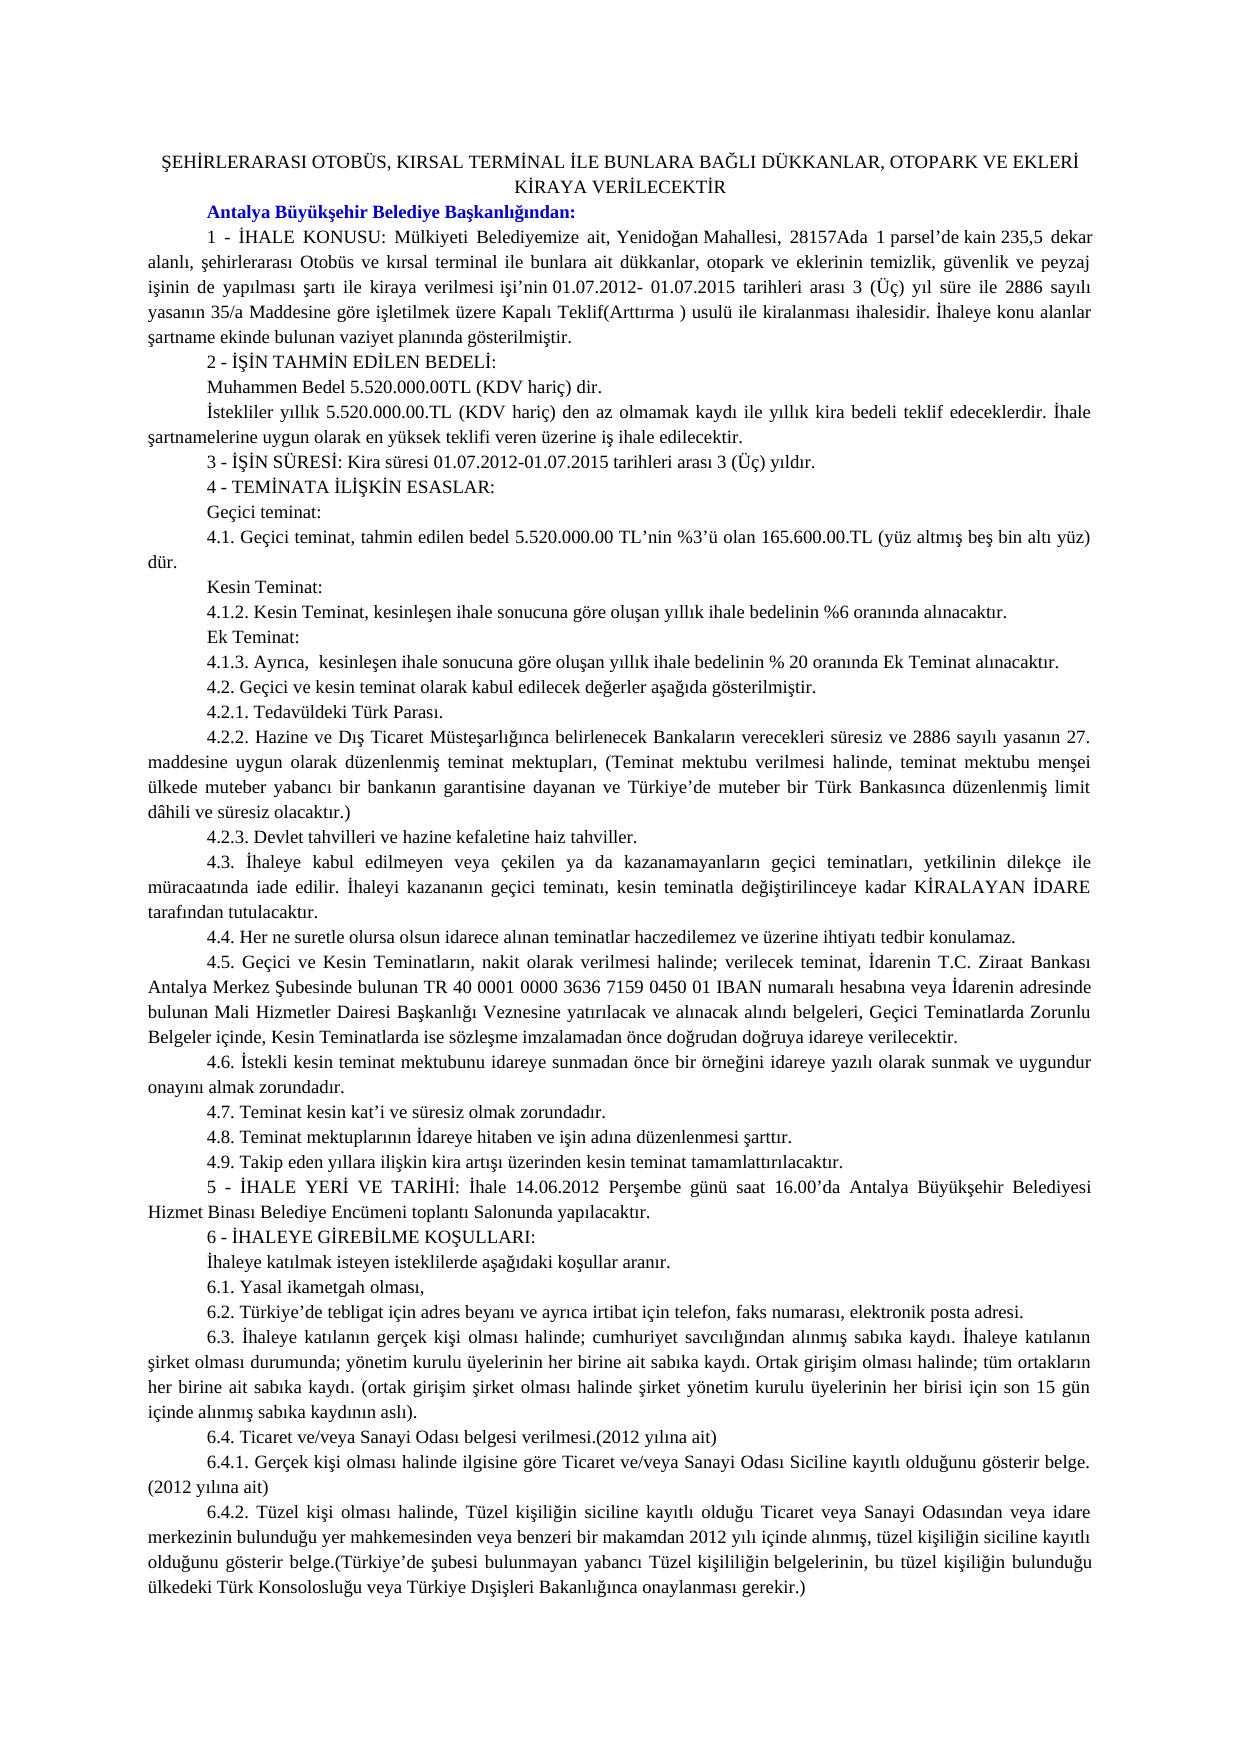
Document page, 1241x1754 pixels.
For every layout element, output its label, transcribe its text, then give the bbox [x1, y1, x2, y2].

text 4.1.2. Kesin Teminat, kesinleşen ihale sonucuna göre oluşan yıllık ihale bedelinin %6 oranında alınacaktır. [148, 598, 1093, 623]
text 6 - İHALEYE GİREBİLME KOŞULLARI: [148, 1223, 1093, 1248]
text Muhammen Bedel 5.520.000.00TL (KDV hariç) dir. [148, 373, 1093, 398]
text 6.2. Türkiye’de tebligat için adres beyanı ve ayrıca irtibat için telefon, faks numarası, elektronik posta adresi. [148, 1298, 1093, 1323]
text 4 - TEMİNATA İLİŞKİN ESASLAR: [148, 473, 1093, 498]
text 6.4.2. Tüzel kişi olması halinde, Tüzel kişiliğin siciline kayıtlı olduğu Ticaret veya Sanayi Odasından veya idare merkezinin bulunduğu yer mahkemesinden veya benzeri bir makamdan 2012 yılı içinde alınmış, tüzel kişiliğin siciline kayıtlı olduğunu gösterir belge.(Türkiye’de şubesi bulunmayan yabancı Tüzel kişililiğin belgelerinin, bu tüzel kişiliğin bulunduğu ülkedeki Türk Konsolosluğu veya Türkiye Dışişleri Bakanlığınca onaylanması gerekir.) [148, 1498, 1093, 1598]
text İstekliler yıllık 5.520.000.00.TL (KDV hariç) den az olmamak kaydı ile yıllık kira bedeli teklif edeceklerdir. İhale şartnamelerine uygun olarak en yüksek teklifi veren üzerine iş ihale edilecektir. [148, 398, 1093, 448]
text 4.1.3. Ayrıca, kesinleşen ihale sonucuna göre oluşan yıllık ihale bedelinin % 20 oranında Ek Teminat alınacaktır. [148, 648, 1093, 673]
text 6.3. İhaleye katılanın gerçek kişi olması halinde; cumhuriyet savcılığından alınmış sabıka kaydı. İhaleye katılanın şirket olması durumunda; yönetim kurulu üyelerinin her birine ait sabıka kaydı. Ortak girişim olması halinde; tüm ortakların her birine ait sabıka kaydı. (ortak girişim şirket olması halinde şirket yönetim kurulu üyelerinin her birisi için son 15 gün içinde alınmış sabıka kaydının aslı). [148, 1323, 1093, 1423]
text 6.1. Yasal ikametgah olması, [148, 1273, 1093, 1298]
text 4.9. Takip eden yıllara ilişkin kira artışı üzerinden kesin teminat tamamlattırılacaktır. [148, 1148, 1093, 1173]
text 4.2.3. Devlet tahvilleri ve hazine kefaletine haiz tahviller. [148, 823, 1093, 848]
text 4.4. Her ne suretle olursa olsun idarece alınan teminatlar haczedilemez ve üzerine ihtiyatı tedbir konulamaz. [148, 923, 1093, 948]
text 5 - İHALE YERİ VE TARİHİ: İhale 14.06.2012 Perşembe günü saat 16.00’da Antalya Büyükşehir Belediyesi Hizmet Binası Belediye Encümeni toplantı Salonunda yapılacaktır. [148, 1173, 1093, 1223]
text 4.3. İhaleye kabul edilmeyen veya çekilen ya da kazanamayanların geçici teminatları, yetkilinin dilekçe ile müracaatında iade edilir. İhaleyi kazananın geçici teminatı, kesin teminatla değiştirilinceye kadar KİRALAYAN İDARE tarafından tutulacaktır. [148, 848, 1093, 923]
text 4.2.2. Hazine ve Dış Ticaret Müsteşarlığınca belirlenecek Bankaların verecekleri süresiz ve 2886 sayılı yasanın 27. maddesine uygun olarak düzenlenmiş teminat mektupları, (Teminat mektubu verilmesi halinde, teminat mektubu menşei ülkede muteber yabancı bir bankanın garantisine dayanan ve Türkiye’de muteber bir Türk Bankasınca düzenlenmiş limit dâhili ve süresiz olacaktır.) [148, 723, 1093, 823]
text 4.6. İstekli kesin teminat mektubunu idareye sunmadan önce bir örneğini idareye yazılı olarak sunmak ve uygundur onayını almak zorundadır. [148, 1048, 1093, 1098]
text 3 - İŞİN SÜRESİ: Kira süresi 01.07.2012-01.07.2015 tarihleri arası 3 (Üç) yıldır. [148, 448, 1093, 473]
text ŞEHİRLERARASI OTOBÜS, KIRSAL TERMİNAL İLE BUNLARA BAĞLI DÜKKANLAR, OTOPARK VE EKLERİ KİRAYA VERİLECEKTİR [148, 148, 1093, 198]
text 4.8. Teminat mektuplarının İdareye hitaben ve işin adına düzenlenmesi şarttır. [148, 1123, 1093, 1148]
text 4.5. Geçici ve Kesin Teminatların, nakit olarak verilmesi halinde; verilecek teminat, İdarenin T.C. Ziraat Bankası Antalya Merkez Şubesinde bulunan TR 40 0001 0000 3636 7159 0450 01 IBAN numaralı hesabına veya İdarenin adresinde bulunan Mali Hizmetler Dairesi Başkanlığı Veznesine yatırılacak ve alınacak alındı belgeleri, Geçici Teminatlarda Zorunlu Belgeler içinde, Kesin Teminatlarda ise sözleşme imzalamadan önce doğrudan doğruya idareye verilecektir. [148, 948, 1093, 1048]
text Ek Teminat: [148, 623, 1093, 648]
text 1 - İHALE KONUSU: Mülkiyeti Belediyemize ait, Yenidoğan Mahallesi, 28157Ada 1 parsel’de kain 235,5 dekar alanlı, şehirlerarası Otobüs ve kırsal terminal ile bunlara ait dükkanlar, otopark ve eklerinin temizlik, güvenlik ve peyzaj işinin de yapılması şartı ile kiraya verilmesi işi’nin 01.07.2012- 01.07.2015 tarihleri arası 3 (Üç) yıl süre ile 2886 sayılı yasanın 35/a Maddesine göre işletilmek üzere Kapalı Teklif(Arttırma ) usulü ile kiralanması ihalesidir. İhaleye konu alanlar şartname ekinde bulunan vaziyet planında gösterilmiştir. [148, 223, 1093, 348]
text Geçici teminat: [148, 498, 1093, 523]
text 2 - İŞİN TAHMİN EDİLEN BEDELİ: [148, 348, 1093, 373]
text 6.4. Ticaret ve/veya Sanayi Odası belgesi verilmesi.(2012 yılına ait) [148, 1423, 1093, 1448]
text 4.2. Geçici ve kesin teminat olarak kabul edilecek değerler aşağıda gösterilmiştir. [148, 673, 1093, 698]
text 4.1. Geçici teminat, tahmin edilen bedel 5.520.000.00 TL’nin %3’ü olan 165.600.00.TL (yüz altmış beş bin altı yüz) dür. [148, 523, 1093, 573]
text İhaleye katılmak isteyen isteklilerde aşağıdaki koşullar aranır. [148, 1248, 1093, 1273]
text 4.7. Teminat kesin kat’i ve süresiz olmak zorundadır. [148, 1098, 1093, 1123]
text 4.2.1. Tedavüldeki Türk Parası. [148, 698, 1093, 723]
text 6.4.1. Gerçek kişi olması halinde ilgisine göre Ticaret ve/veya Sanayi Odası Siciline kayıtlı olduğunu gösterir belge. (2012 yılına ait) [148, 1448, 1093, 1498]
text Kesin Teminat: [148, 573, 1093, 598]
text Antalya Büyükşehir Belediye Başkanlığından: [148, 198, 1093, 223]
